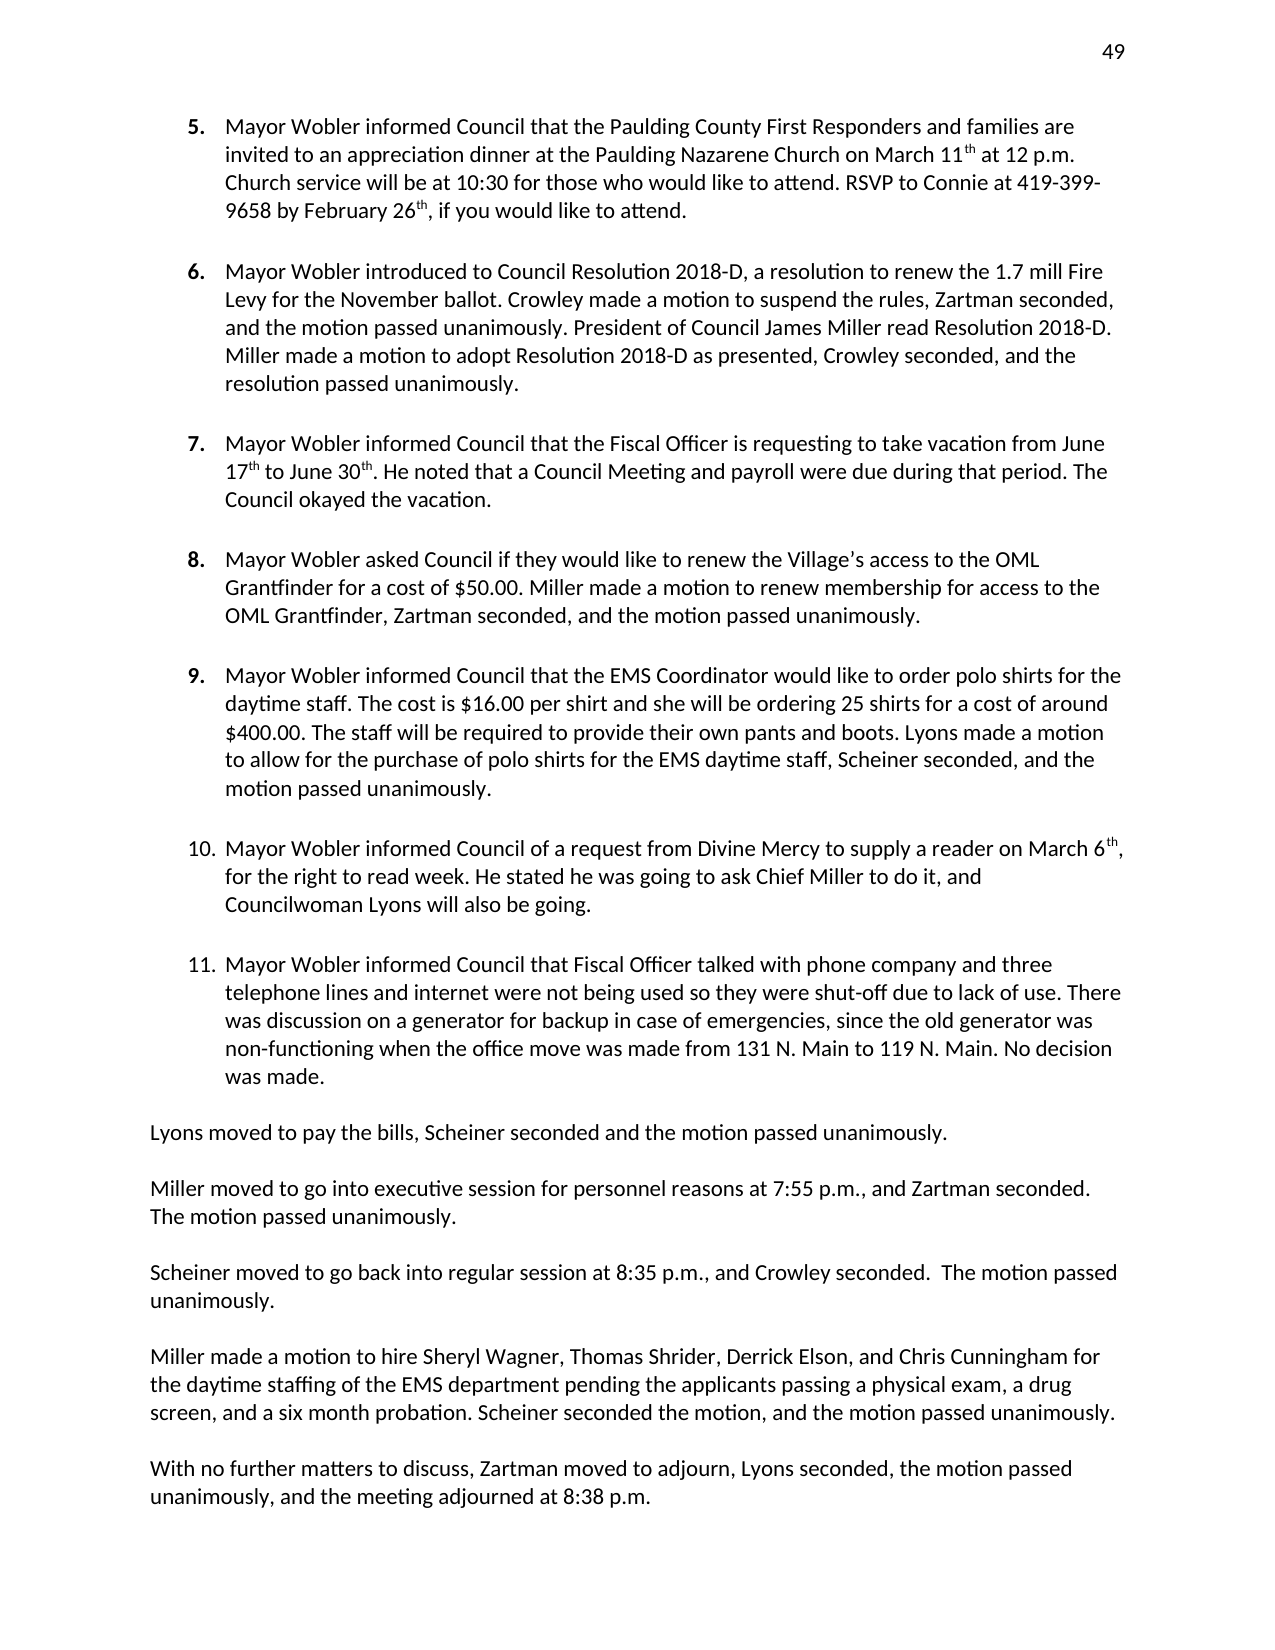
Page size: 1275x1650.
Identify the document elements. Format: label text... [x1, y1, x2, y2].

list Mayor Wobler introduced to Council Resolution 2018-D, a resolution to renew the 1.7 mill Fire Levy for the November ballot. Crowley made a motion to suspend the rules, Zartman seconded, and the motion passed unanimously. President of Council James Miller read Resolution 2018-D. Miller made a motion to adopt Resolution 2018-D as presented, Crowley seconded, and the resolution passed unanimously. [187, 257, 1125, 397]
list Mayor Wobler asked Council if they would like to renew the Village’s access to the OML Grantfinder for a cost of $50.00. Miller made a motion to renew membership for access to the OML Grantfinder, Zartman seconded, and the motion passed unanimously. [187, 545, 1125, 629]
text Lyons moved to pay the bills, Scheiner seconded and the motion passed unanimously. [150, 1118, 1125, 1146]
text Miller moved to go into executive session for personnel reasons at 7:55 p.m., and Zartman seconded. The motion passed unanimously. [150, 1174, 1125, 1230]
list Mayor Wobler informed Council that Fiscal Officer talked with phone company and three telephone lines and internet were not being used so they were shut-off due to lack of use. There was discussion on a generator for backup in case of emergencies, since the old generator was non-functioning when the office move was made from 131 N. Main to 119 N. Main. No decision was made. [187, 950, 1125, 1090]
list Mayor Wobler informed Council of a request from Divine Mercy to supply a reader on March 6th, for the right to read week. He stated he was going to ask Chief Miller to do it, and Councilwoman Lyons will also be going. [187, 834, 1125, 918]
text Miller made a motion to hire Sheryl Wagner, Thomas Shrider, Derrick Elson, and Chris Cunningham for the daytime staffing of the EMS department pending the applicants passing a physical exam, a drug screen, and a six month probation. Scheiner seconded the motion, and the motion passed unanimously. [150, 1342, 1125, 1426]
list Mayor Wobler informed Council that the Fiscal Officer is requesting to take vacation from June 17th to June 30th. He noted that a Council Meeting and payroll were due during that period. The Council okayed the vacation. [187, 429, 1125, 513]
list Mayor Wobler informed Council that the Paulding County First Responders and families are invited to an appreciation dinner at the Paulding Nazarene Church on March 11th at 12 p.m. Church service will be at 10:30 for those who would like to attend. RSVP to Connie at 419-399-9658 by February 26th, if you would like to attend. [187, 112, 1125, 224]
text Scheiner moved to go back into regular session at 8:35 p.m., and Crowley seconded. The motion passed unanimously. [150, 1258, 1125, 1314]
text With no further matters to discuss, Zartman moved to adjourn, Lyons seconded, the motion passed unanimously, and the meeting adjourned at 8:38 p.m. [150, 1454, 1125, 1511]
list Mayor Wobler informed Council that the EMS Coordinator would like to order polo shirts for the daytime staff. The cost is $16.00 per shirt and she will be ordering 25 shirts for a cost of around $400.00. The staff will be required to provide their own pants and boots. Lyons made a motion to allow for the purchase of polo shirts for the EMS daytime staff, Scheiner seconded, and the motion passed unanimously. [187, 662, 1125, 802]
